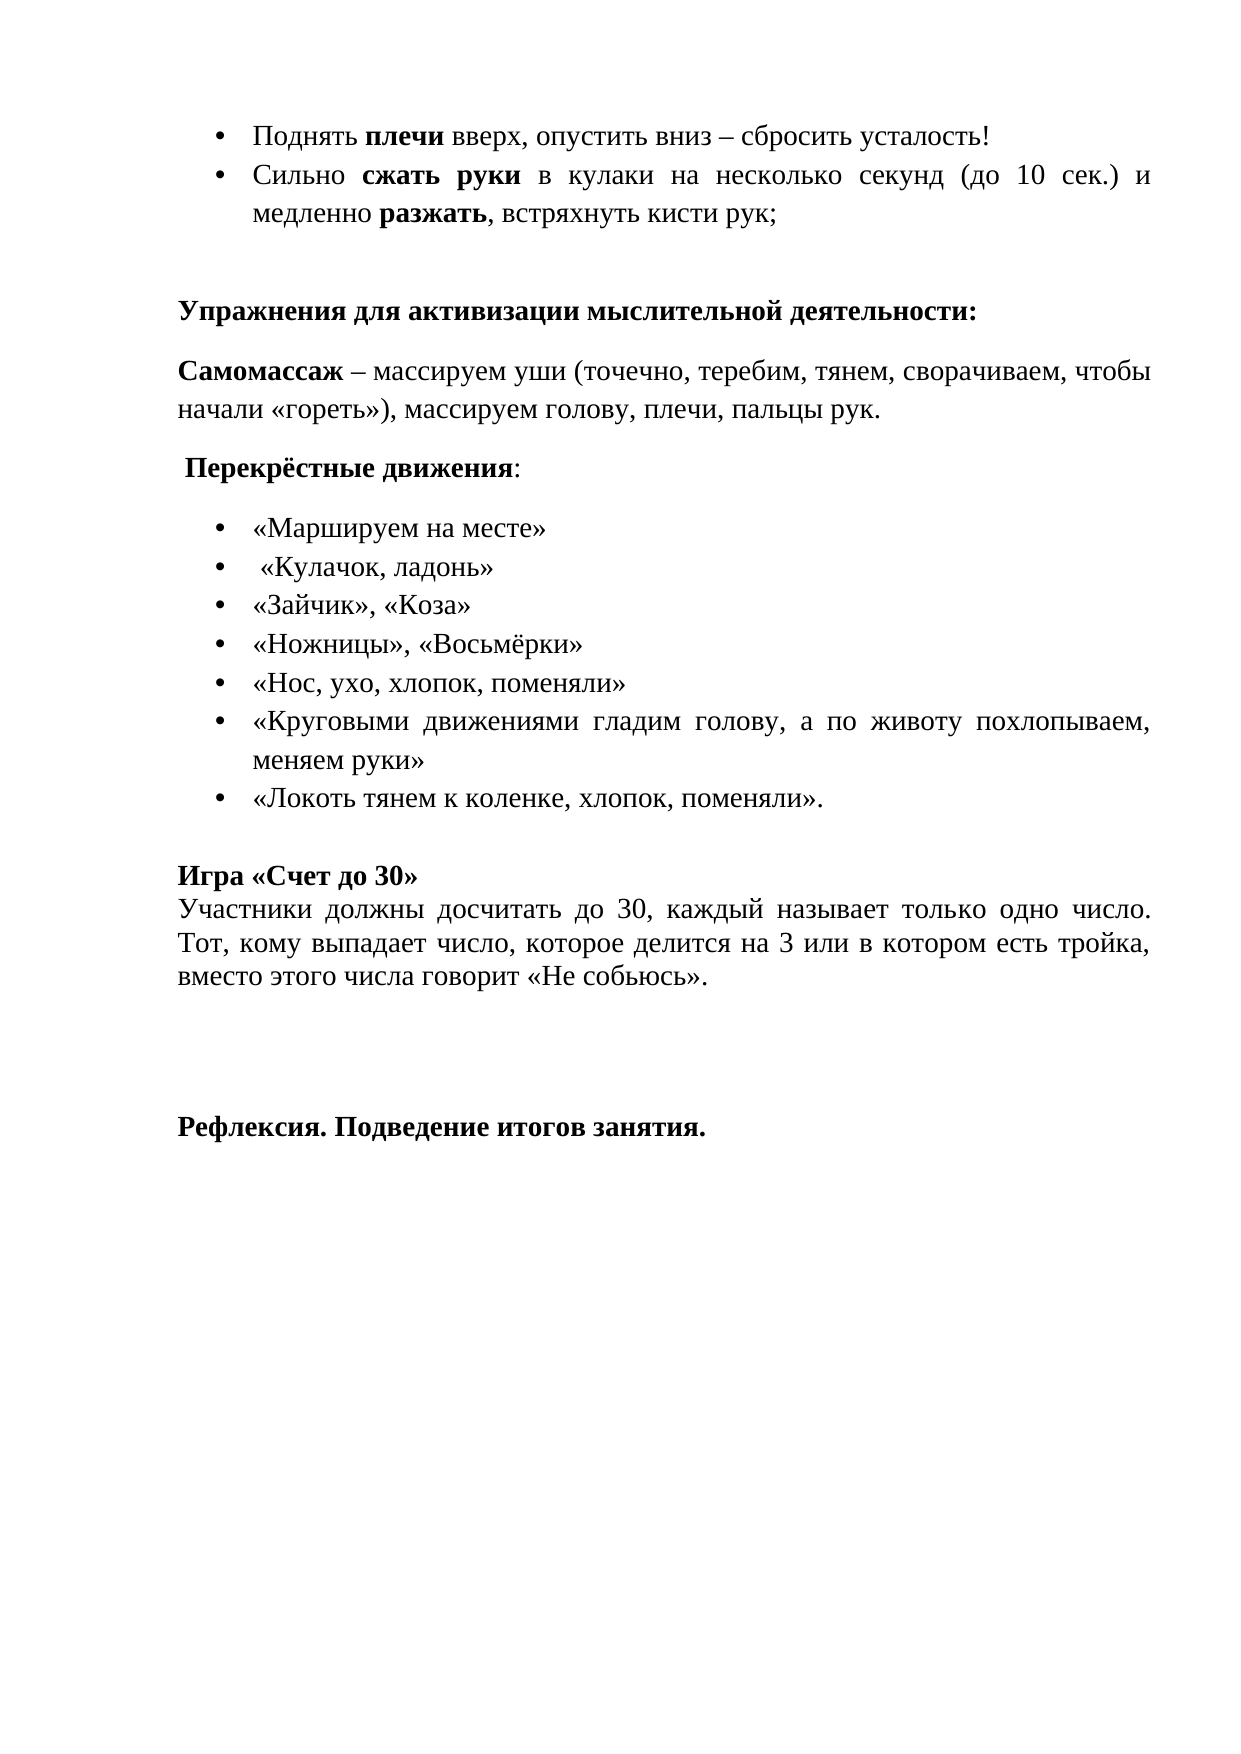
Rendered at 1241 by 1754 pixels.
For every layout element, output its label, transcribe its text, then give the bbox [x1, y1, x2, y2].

list Поднять плечи вверх, опустить вниз – сбросить усталость! [215, 118, 1152, 152]
text Перекрёстные движения: [177, 451, 1152, 484]
list «Маршируем на месте» [215, 510, 1152, 544]
text Упражнения для активизации мыслительной деятельности: [177, 293, 1152, 327]
list «Ножницы», «Восьмёрки» [215, 626, 1152, 659]
list «Локоть тянем к коленке, хлопок, поменяли». [215, 780, 1152, 814]
list Сильно сжать руки в кулаки на несколько секунд (до 10 сек.) и медленно разжать, встряхнуть кисти рук; [215, 157, 1152, 229]
list «Нос, ухо, хлопок, поменяли» [215, 664, 1152, 698]
text Рефлексия. Подведение итогов занятия. [177, 1109, 1152, 1143]
list «Кулачок, ладонь» [215, 549, 1152, 582]
list «Круговыми движениями гладим голову, а по животу похлопываем, меняем руки» [215, 703, 1152, 775]
text Игра «Счет до 30» [177, 858, 1152, 891]
text Самомассаж – массируем уши (точечно, теребим, тянем, сворачиваем, чтобы начали «гореть»), массируем голову, плечи, пальцы рук. [177, 353, 1152, 425]
list «Зайчик», «Коза» [215, 587, 1152, 621]
text Участники должны досчитать до 30, каждый называет только одно число. Тот, кому выпадает число, которое делится на 3 или в котором есть тройка, вместо этого числа говорит «Не собьюсь». [177, 891, 1152, 992]
